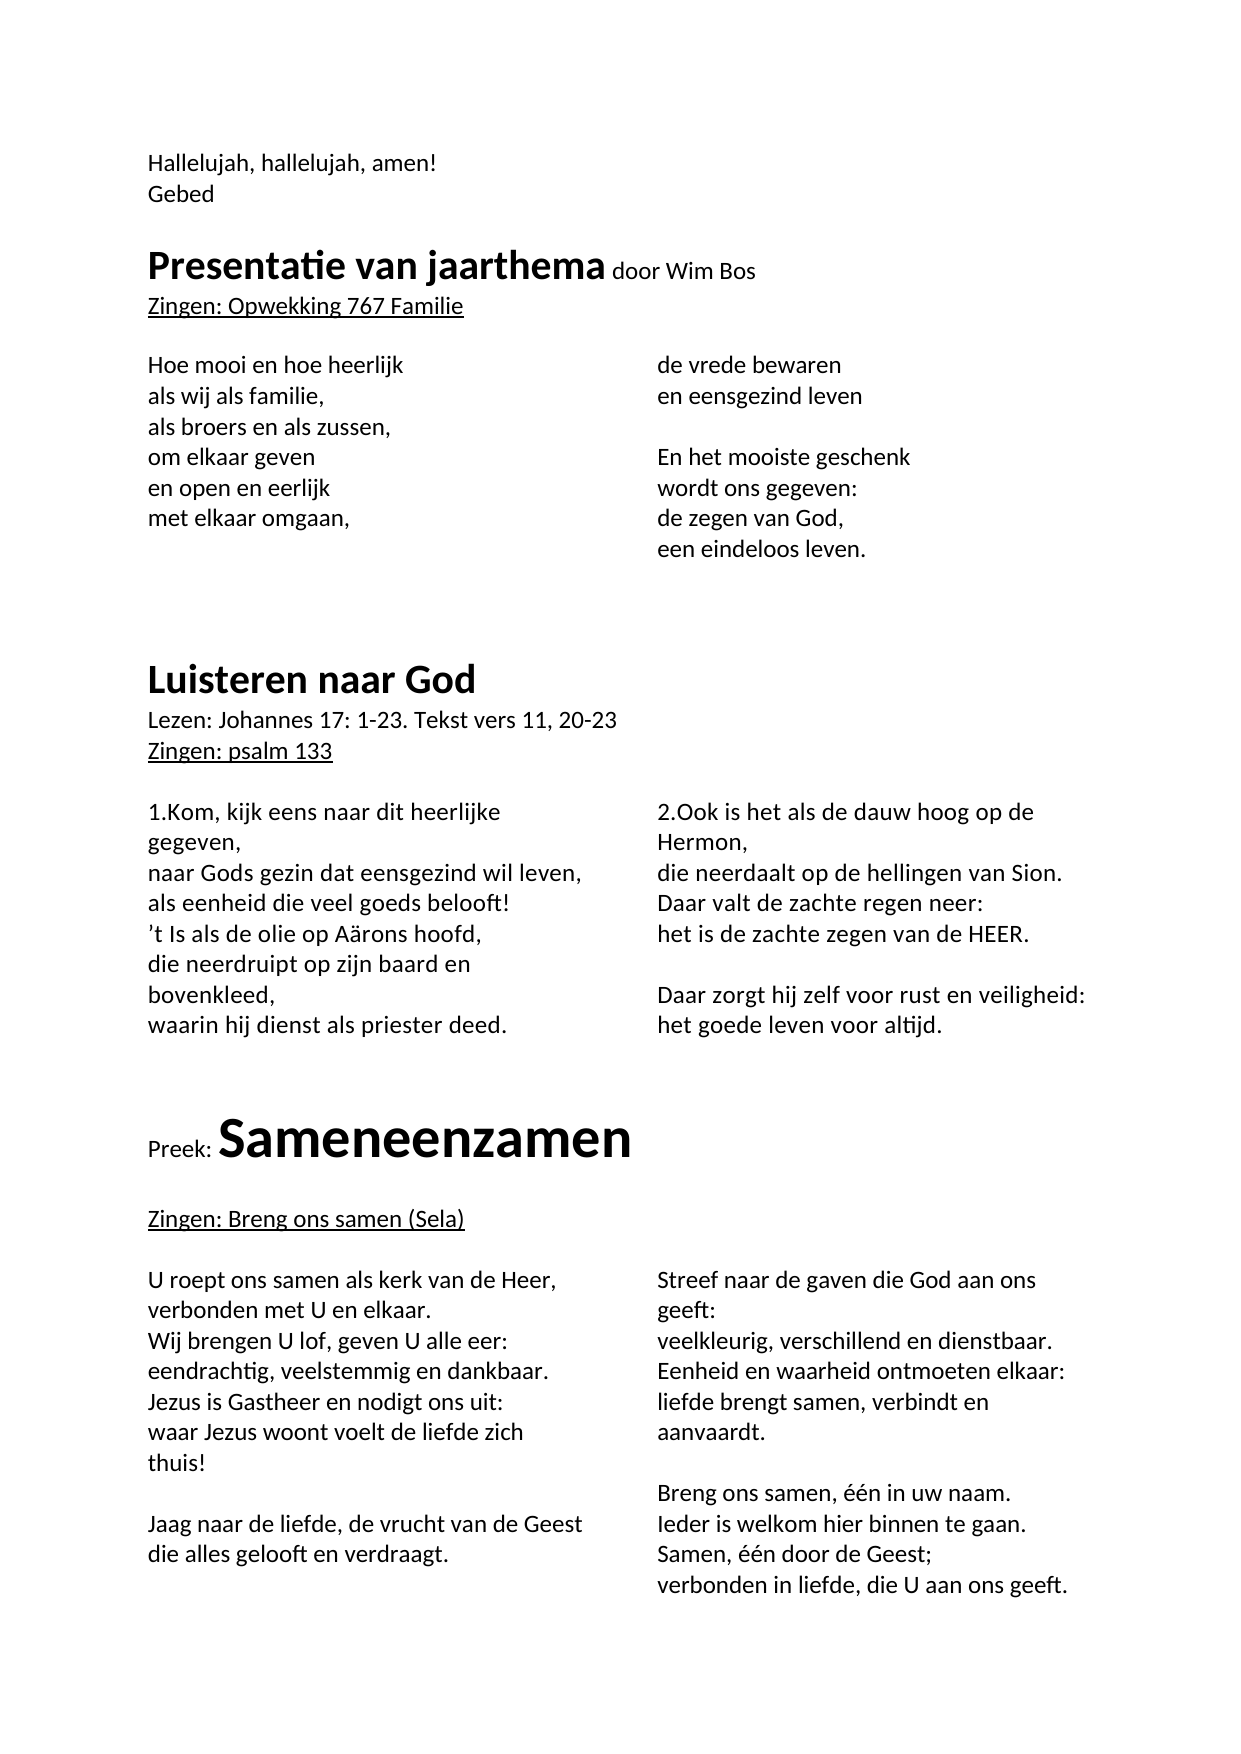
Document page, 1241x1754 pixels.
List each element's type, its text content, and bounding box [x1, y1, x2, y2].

text de zegen van God, [657, 502, 1093, 533]
text verbonden met U en elkaar. [148, 1294, 583, 1325]
text Jezus is Gastheer en nodigt ons uit: [148, 1386, 583, 1417]
text die alles gelooft en verdraagt. [148, 1539, 583, 1569]
text Daar zorgt hij zelf voor rust en veiligheid: [657, 979, 1093, 1009]
text het goede leven voor altijd. [657, 1009, 1093, 1040]
text als wij als familie, [148, 380, 583, 411]
text veelkleurig, verschillend en dienstbaar. [657, 1325, 1093, 1356]
text waar Jezus woont voelt de liefde zich thuis! [148, 1417, 583, 1478]
text Hallelujah, hallelujah, amen! [148, 148, 583, 178]
text 1.Kom, kijk eens naar dit heerlijke gegeven, [148, 796, 583, 857]
text En het mooiste geschenk [657, 441, 1093, 472]
text een eindeloos leven. [657, 533, 1093, 563]
text Jaag naar de liefde, de vrucht van de Geest [148, 1508, 583, 1539]
text naar Gods gezin dat eensgezind wil leven, [148, 857, 583, 887]
text wordt ons gegeven: [657, 472, 1093, 502]
text eendrachtig, veelstemmig en dankbaar. [148, 1356, 583, 1386]
text Streef naar de gaven die God aan ons geeft: [657, 1264, 1093, 1325]
text Preek: Sameneenzamen [148, 1101, 1093, 1172]
text met elkaar omgaan, [148, 502, 583, 533]
text het is de zachte zegen van de HEER. [657, 918, 1093, 979]
text U roept ons samen als kerk van de Heer, [148, 1264, 583, 1294]
text die neerdaalt op de hellingen van Sion. [657, 857, 1093, 887]
text als eenheid die veel goeds belooft! [148, 887, 583, 918]
text verbonden in liefde, die U aan ons geeft. [657, 1569, 1093, 1600]
text Zingen: Breng ons samen (Sela) [148, 1203, 1093, 1233]
text Presentatie van jaarthema door Wim Bos [148, 239, 1093, 290]
text en eensgezind leven [657, 380, 1093, 411]
text Hoe mooi en hoe heerlijk [148, 350, 583, 380]
text Breng ons samen, één in uw naam. [657, 1478, 1093, 1508]
text die neerdruipt op zijn baard en bovenkleed, [148, 948, 583, 1009]
text Eenheid en waarheid ontmoeten elkaar: [657, 1356, 1093, 1386]
text Ieder is welkom hier binnen te gaan. [657, 1508, 1093, 1539]
text ’t Is als de olie op Aärons hoofd, [148, 918, 583, 948]
text Samen, één door de Geest; [657, 1539, 1093, 1569]
text Daar valt de zachte regen neer: [657, 887, 1093, 918]
text Lezen: Johannes 17: 1-23. Tekst vers 11, 20-23 [148, 704, 1093, 735]
text de vrede bewaren [657, 350, 1093, 380]
text waarin hij dienst als priester deed. [148, 1009, 583, 1040]
text Gebed [148, 178, 1093, 209]
text liefde brengt samen, verbindt en aanvaardt. [657, 1386, 1093, 1447]
text om elkaar geven [148, 441, 583, 472]
text Wij brengen U lof, geven U alle eer: [148, 1325, 583, 1356]
text Zingen: Opwekking 767 Familie [148, 290, 1093, 321]
text Luisteren naar God [148, 653, 1093, 704]
text 2.Ook is het als de dauw hoog op de Hermon, [657, 796, 1093, 857]
text Zingen: psalm 133 [148, 735, 1093, 765]
text als broers en als zussen, [148, 411, 583, 441]
text en open en eerlijk [148, 472, 583, 502]
